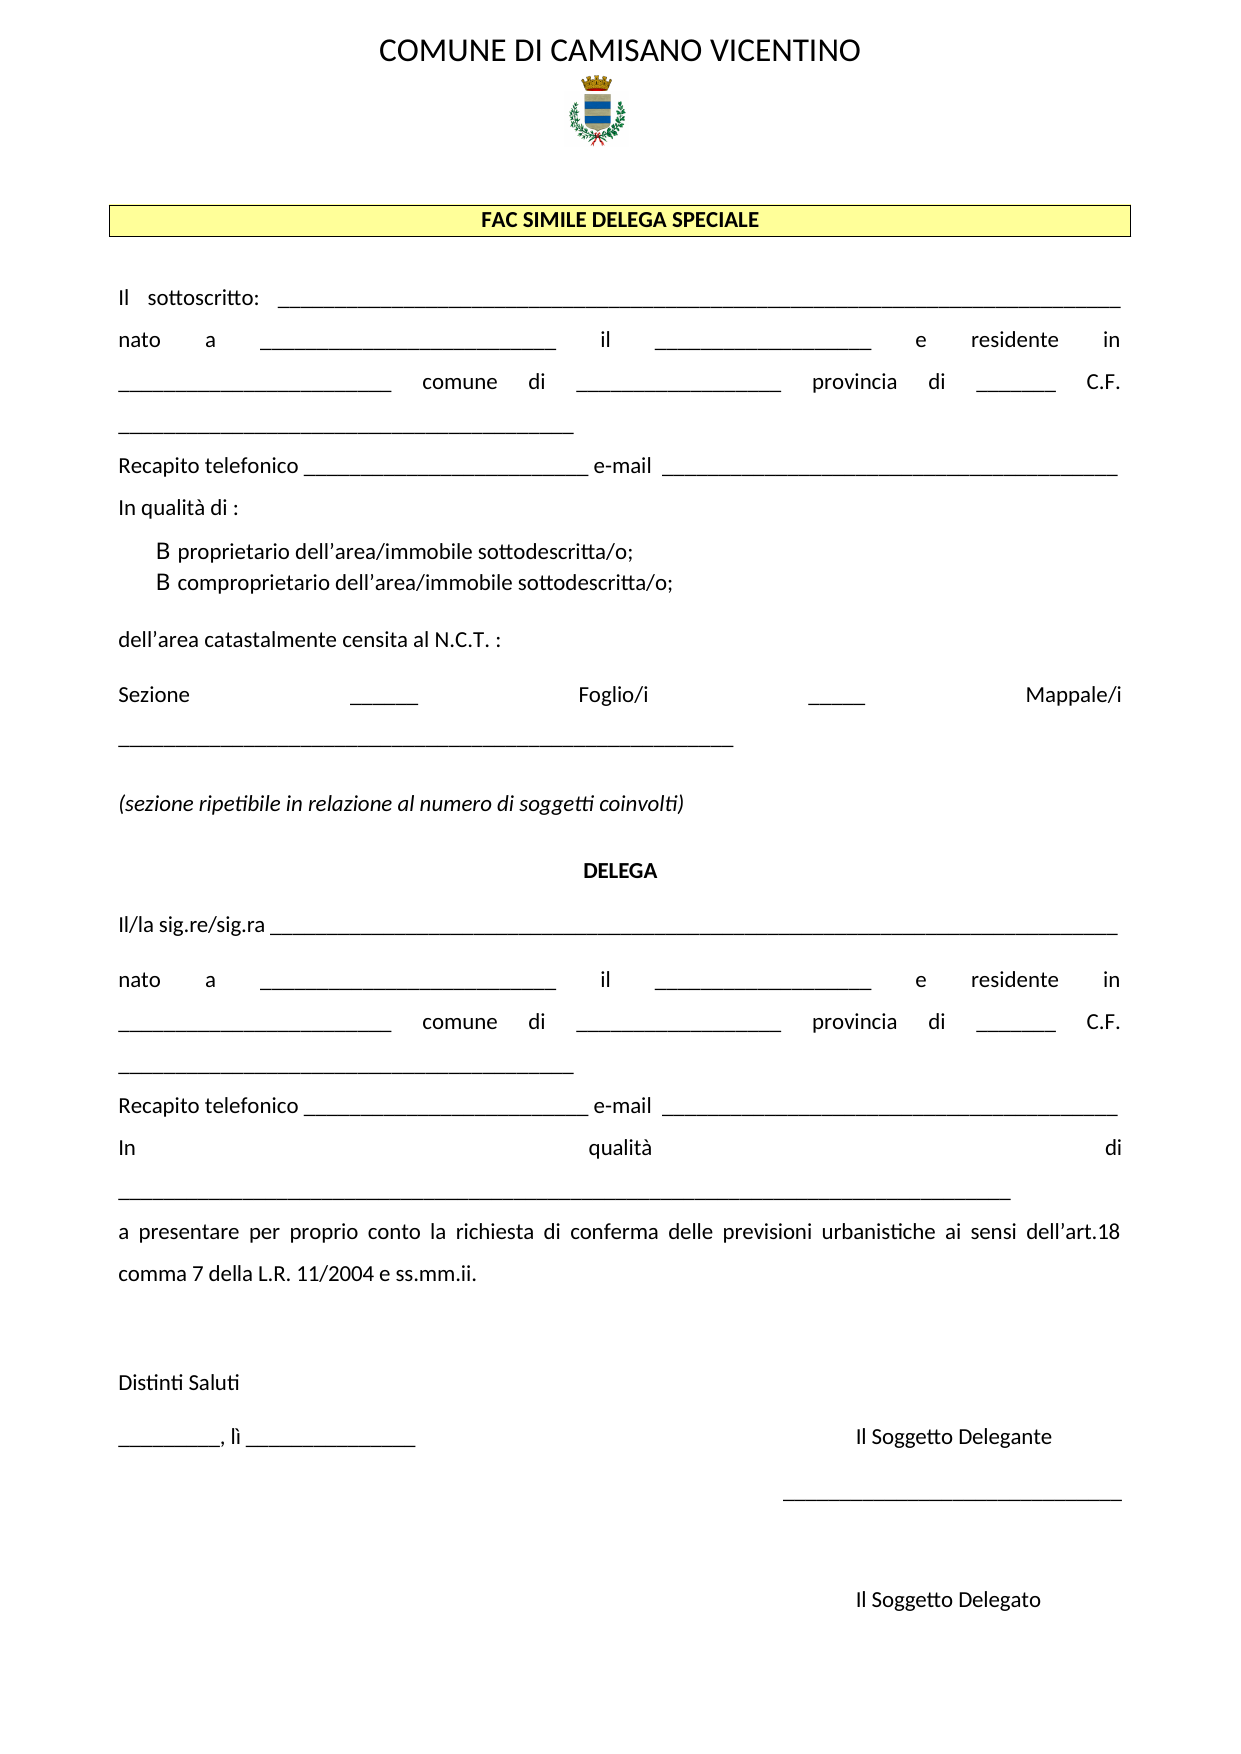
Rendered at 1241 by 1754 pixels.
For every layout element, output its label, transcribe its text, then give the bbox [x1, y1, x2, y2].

text Il/la sig.re/sig.ra ___________________________________________________________________________ [118, 911, 1122, 939]
text DELEGA [118, 856, 1122, 884]
picture [581, 75, 612, 91]
text In qualità di : [118, 493, 1122, 521]
list comproprietario dell’area/immobile sottodescritta/o; [155, 566, 1122, 597]
text a presentare per proprio conto la richiesta di conferma delle previsioni urbanistiche ai sensi dell’art.18 comma 7 della L.R. 11/2004 e ss.mm.ii. [118, 1217, 1122, 1287]
text Distinti Saluti [118, 1368, 1122, 1396]
text Recapito telefonico _________________________ e-mail ________________________________________ [118, 1091, 1122, 1119]
text _________, lì _______________ Il Soggetto Delegante [118, 1422, 1122, 1450]
text In qualità di _______________________________________________________________________________ [118, 1133, 1122, 1203]
text Sezione ______ Foglio/i _____ Mappale/i ______________________________________________________ [118, 680, 1122, 750]
text Fac simile delega speciale [110, 206, 1130, 236]
list proprietario dell’area/immobile sottodescritta/o; [155, 535, 1122, 566]
text Recapito telefonico _________________________ e-mail ________________________________________ [118, 451, 1122, 479]
text nato a __________________________ il ___________________ e residente in ________________________ comune di __________________ provincia di _______ C.F. ________________________________________ [118, 965, 1122, 1077]
text ______________________________ [118, 1476, 1122, 1504]
text (sezione ripetibile in relazione al numero di soggetti coinvolti) [118, 789, 1122, 817]
text dell’area catastalmente censita al N.C.T. : [118, 625, 1122, 653]
text Il Soggetto Delegato [118, 1585, 1122, 1613]
text Il sottoscritto: __________________________________________________________________________ nato a __________________________ il ___________________ e residente in ________________________ comune di __________________ provincia di _______ C.F. ________________________________________ [118, 283, 1122, 437]
